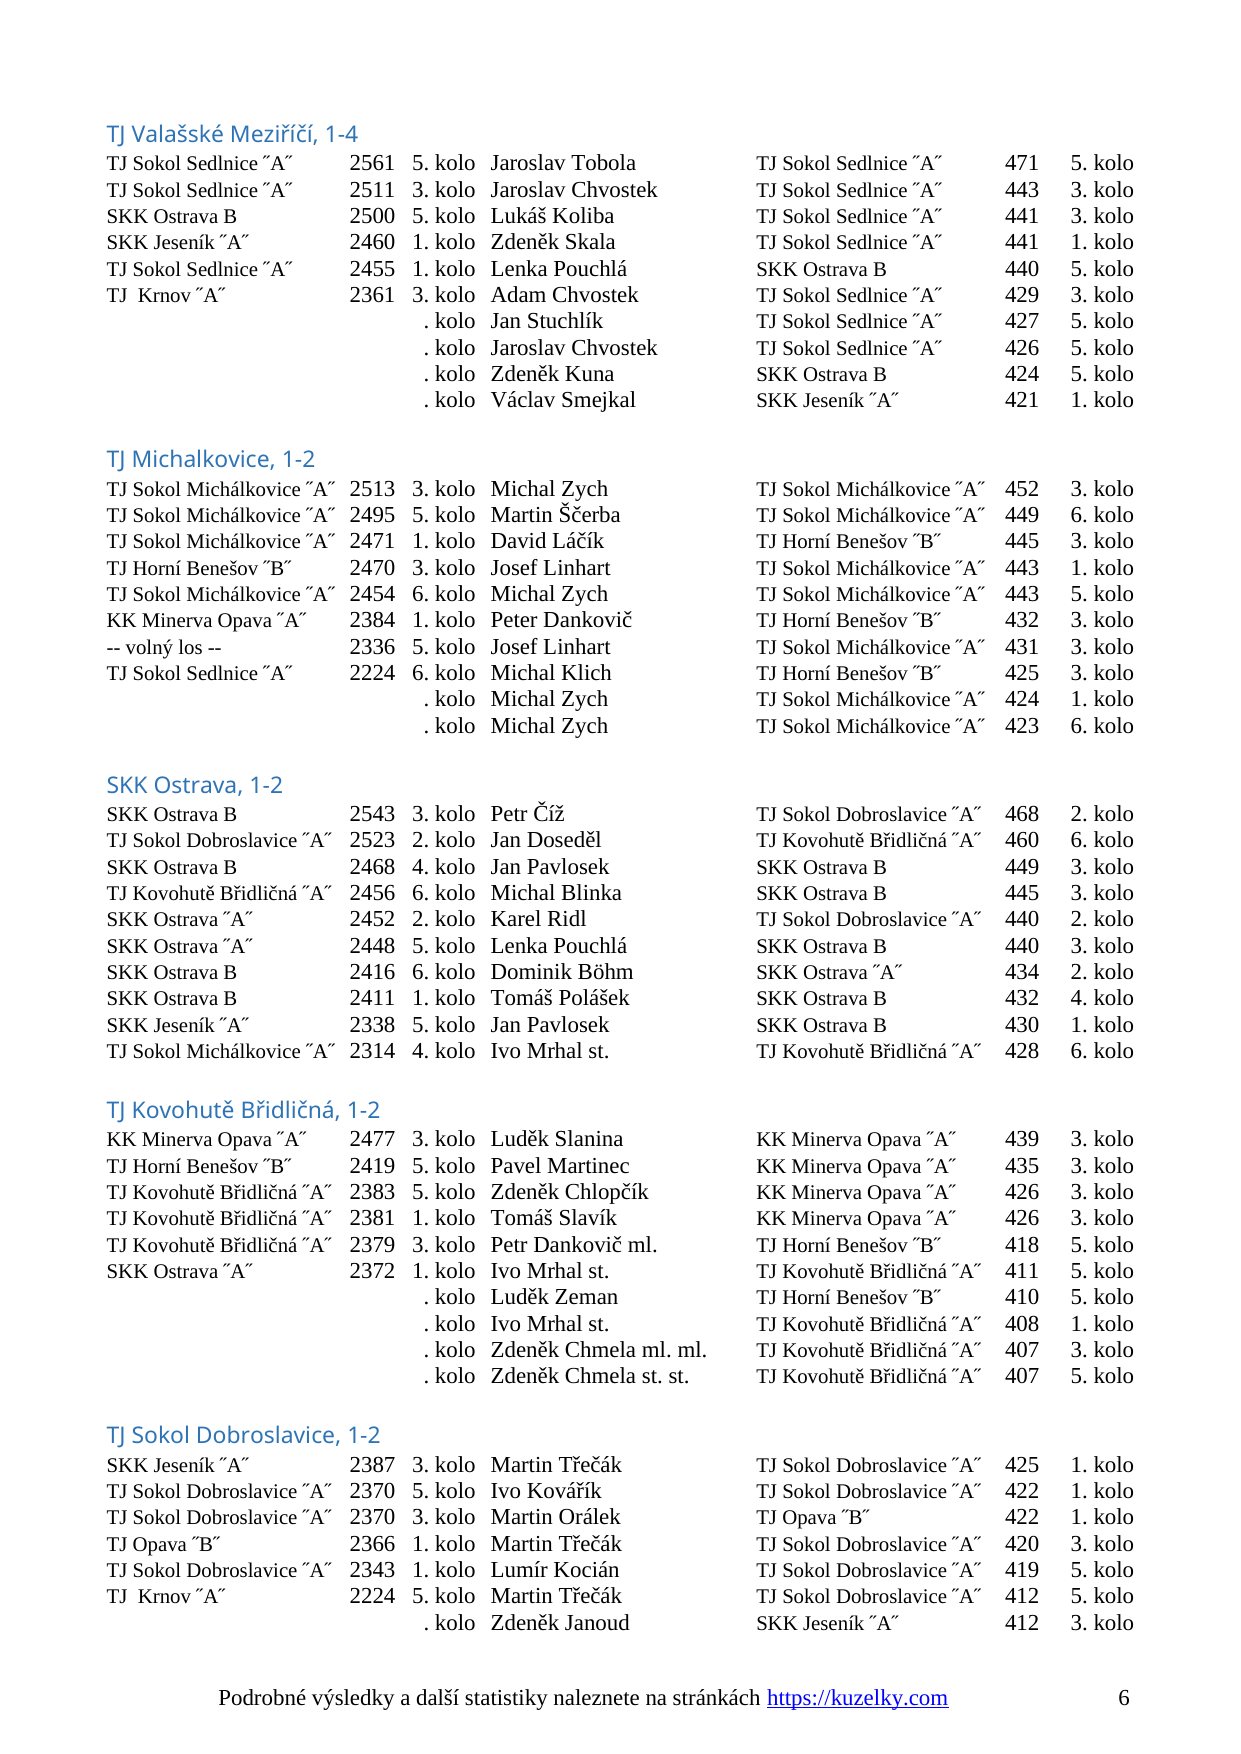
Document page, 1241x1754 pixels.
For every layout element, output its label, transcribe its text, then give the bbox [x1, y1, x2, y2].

text . kolo Luděk Zeman TJ Horní Benešov ˝B˝ 410 5. kolo [106, 1283, 1134, 1310]
text TJ Horní Benešov ˝B˝ 2419 5. kolo Pavel Martinec KK Minerva Opava ˝A˝ 435 3. kolo [106, 1152, 1134, 1178]
subtitle TJ Kovohutě Břidličná, 1-2 [106, 1094, 1134, 1125]
text TJ Kovohutě Břidličná ˝A˝ 2381 1. kolo Tomáš Slavík KK Minerva Opava ˝A˝ 426 3. kolo [106, 1204, 1134, 1231]
text SKK Ostrava B 2543 3. kolo Petr Číž TJ Sokol Dobroslavice ˝A˝ 468 2. kolo [106, 800, 1134, 826]
text TJ Sokol Dobroslavice ˝A˝ 2370 5. kolo Ivo Kovářík TJ Sokol Dobroslavice ˝A˝ 422 1. kolo [106, 1477, 1134, 1503]
text SKK Ostrava B 2468 4. kolo Jan Pavlosek SKK Ostrava B 449 3. kolo [106, 853, 1134, 879]
text TJ Kovohutě Břidličná ˝A˝ 2383 5. kolo Zdeněk Chlopčík KK Minerva Opava ˝A˝ 426 3. kolo [106, 1178, 1134, 1204]
text . kolo Ivo Mrhal st. TJ Kovohutě Břidličná ˝A˝ 408 1. kolo [106, 1310, 1134, 1336]
text TJ Krnov ˝A˝ 2224 5. kolo Martin Třečák TJ Sokol Dobroslavice ˝A˝ 412 5. kolo [106, 1582, 1134, 1609]
text . kolo Michal Zych TJ Sokol Michálkovice ˝A˝ 424 1. kolo [106, 686, 1134, 712]
text TJ Sokol Dobroslavice ˝A˝ 2370 3. kolo Martin Orálek TJ Opava ˝B˝ 422 1. kolo [106, 1503, 1134, 1530]
text SKK Jeseník ˝A˝ 2460 1. kolo Zdeněk Skala TJ Sokol Sedlnice ˝A˝ 441 1. kolo [106, 228, 1134, 255]
text . kolo Michal Zych TJ Sokol Michálkovice ˝A˝ 423 6. kolo [106, 712, 1134, 738]
text TJ Sokol Sedlnice ˝A˝ 2511 3. kolo Jaroslav Chvostek TJ Sokol Sedlnice ˝A˝ 443 3. kolo [106, 176, 1134, 202]
text . kolo Zdeněk Chmela ml. ml. TJ Kovohutě Břidličná ˝A˝ 407 3. kolo [106, 1336, 1134, 1362]
text SKK Ostrava ˝A˝ 2448 5. kolo Lenka Pouchlá SKK Ostrava B 440 3. kolo [106, 932, 1134, 958]
text KK Minerva Opava ˝A˝ 2477 3. kolo Luděk Slanina KK Minerva Opava ˝A˝ 439 3. kolo [106, 1125, 1134, 1152]
text . kolo Jaroslav Chvostek TJ Sokol Sedlnice ˝A˝ 426 5. kolo [106, 334, 1134, 360]
text TJ Sokol Sedlnice ˝A˝ 2561 5. kolo Jaroslav Tobola TJ Sokol Sedlnice ˝A˝ 471 5. kolo [106, 149, 1134, 176]
text TJ Sokol Dobroslavice ˝A˝ 2523 2. kolo Jan Doseděl TJ Kovohutě Břidličná ˝A˝ 460 6. kolo [106, 826, 1134, 853]
text SKK Ostrava ˝A˝ 2372 1. kolo Ivo Mrhal st. TJ Kovohutě Břidličná ˝A˝ 411 5. kolo [106, 1257, 1134, 1283]
text TJ Opava ˝B˝ 2366 1. kolo Martin Třečák TJ Sokol Dobroslavice ˝A˝ 420 3. kolo [106, 1530, 1134, 1556]
text . kolo Zdeněk Chmela st. st. TJ Kovohutě Břidličná ˝A˝ 407 5. kolo [106, 1362, 1134, 1389]
text SKK Ostrava B 2411 1. kolo Tomáš Polášek SKK Ostrava B 432 4. kolo [106, 984, 1134, 1011]
text TJ Kovohutě Břidličná ˝A˝ 2379 3. kolo Petr Dankovič ml. TJ Horní Benešov ˝B˝ 418 5. kolo [106, 1231, 1134, 1257]
text TJ Sokol Michálkovice ˝A˝ 2314 4. kolo Ivo Mrhal st. TJ Kovohutě Břidličná ˝A˝ 428 6. kolo [106, 1037, 1134, 1063]
subtitle TJ Valašské Meziříčí, 1-4 [106, 118, 1134, 149]
text -- volný los -- 2336 5. kolo Josef Linhart TJ Sokol Michálkovice ˝A˝ 431 3. kolo [106, 633, 1134, 659]
text TJ Kovohutě Břidličná ˝A˝ 2456 6. kolo Michal Blinka SKK Ostrava B 445 3. kolo [106, 879, 1134, 905]
text KK Minerva Opava ˝A˝ 2384 1. kolo Peter Dankovič TJ Horní Benešov ˝B˝ 432 3. kolo [106, 606, 1134, 633]
text TJ Sokol Sedlnice ˝A˝ 2224 6. kolo Michal Klich TJ Horní Benešov ˝B˝ 425 3. kolo [106, 659, 1134, 686]
text . kolo Václav Smejkal SKK Jeseník ˝A˝ 421 1. kolo [106, 387, 1134, 413]
text TJ Horní Benešov ˝B˝ 2470 3. kolo Josef Linhart TJ Sokol Michálkovice ˝A˝ 443 1. kolo [106, 554, 1134, 580]
text TJ Sokol Michálkovice ˝A˝ 2454 6. kolo Michal Zych TJ Sokol Michálkovice ˝A˝ 443 5. kolo [106, 580, 1134, 606]
text TJ Krnov ˝A˝ 2361 3. kolo Adam Chvostek TJ Sokol Sedlnice ˝A˝ 429 3. kolo [106, 281, 1134, 307]
text . kolo Zdeněk Janoud SKK Jeseník ˝A˝ 412 3. kolo [106, 1609, 1134, 1635]
subtitle TJ Sokol Dobroslavice, 1-2 [106, 1419, 1134, 1451]
text TJ Sokol Michálkovice ˝A˝ 2513 3. kolo Michal Zych TJ Sokol Michálkovice ˝A˝ 452 3. kolo [106, 475, 1134, 501]
text . kolo Jan Stuchlík TJ Sokol Sedlnice ˝A˝ 427 5. kolo [106, 307, 1134, 334]
text SKK Ostrava ˝A˝ 2452 2. kolo Karel Ridl TJ Sokol Dobroslavice ˝A˝ 440 2. kolo [106, 905, 1134, 932]
text SKK Ostrava B 2416 6. kolo Dominik Böhm SKK Ostrava ˝A˝ 434 2. kolo [106, 958, 1134, 984]
subtitle TJ Michalkovice, 1-2 [106, 443, 1134, 475]
text TJ Sokol Sedlnice ˝A˝ 2455 1. kolo Lenka Pouchlá SKK Ostrava B 440 5. kolo [106, 255, 1134, 281]
subtitle SKK Ostrava, 1-2 [106, 769, 1134, 800]
text . kolo Zdeněk Kuna SKK Ostrava B 424 5. kolo [106, 360, 1134, 387]
text TJ Sokol Michálkovice ˝A˝ 2471 1. kolo David Láčík TJ Horní Benešov ˝B˝ 445 3. kolo [106, 527, 1134, 554]
text TJ Sokol Dobroslavice ˝A˝ 2343 1. kolo Lumír Kocián TJ Sokol Dobroslavice ˝A˝ 419 5. kolo [106, 1556, 1134, 1582]
text SKK Jeseník ˝A˝ 2338 5. kolo Jan Pavlosek SKK Ostrava B 430 1. kolo [106, 1011, 1134, 1037]
text TJ Sokol Michálkovice ˝A˝ 2495 5. kolo Martin Ščerba TJ Sokol Michálkovice ˝A˝ 449 6. kolo [106, 501, 1134, 527]
text SKK Ostrava B 2500 5. kolo Lukáš Koliba TJ Sokol Sedlnice ˝A˝ 441 3. kolo [106, 202, 1134, 228]
text SKK Jeseník ˝A˝ 2387 3. kolo Martin Třečák TJ Sokol Dobroslavice ˝A˝ 425 1. kolo [106, 1451, 1134, 1477]
